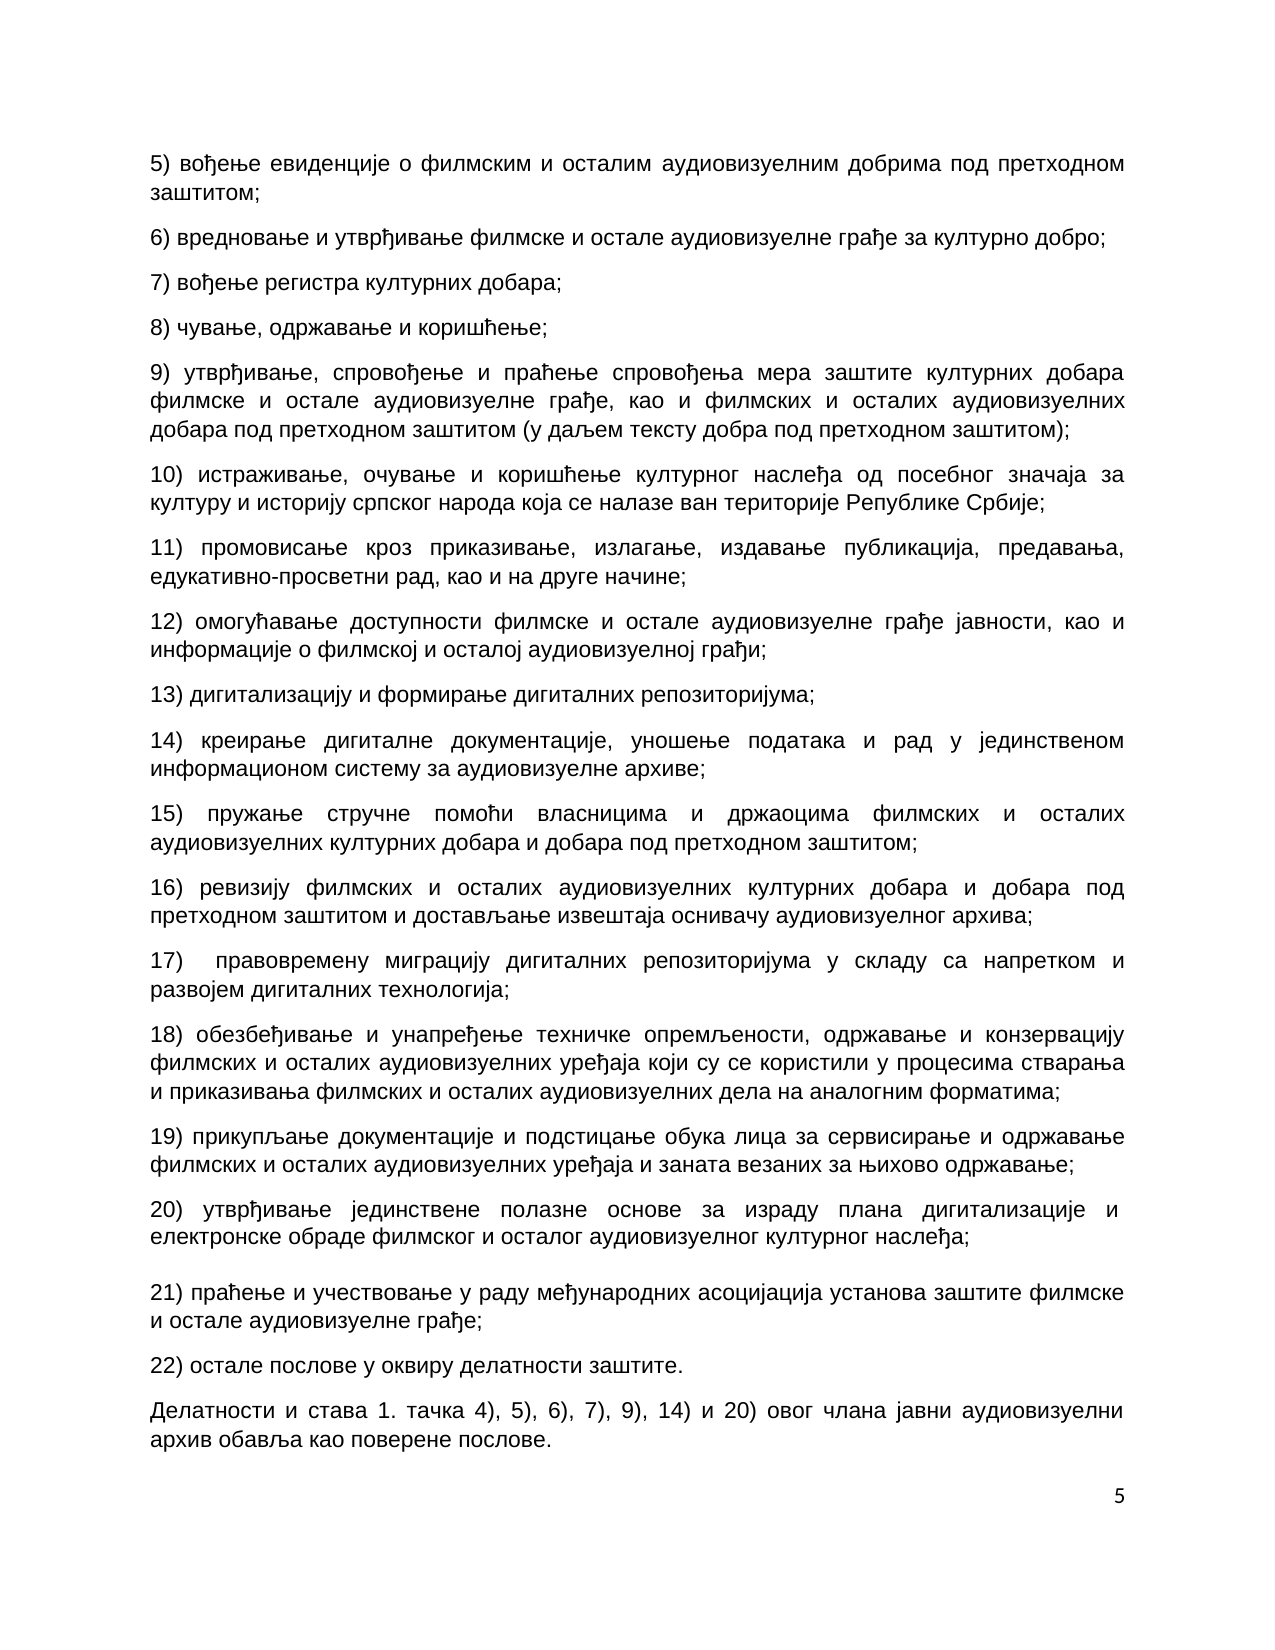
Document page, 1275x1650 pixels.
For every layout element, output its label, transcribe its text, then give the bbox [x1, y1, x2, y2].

text 22) остале послове у оквиру делатности заштите. [150, 1352, 1125, 1378]
text 13) дигитализацију и формирање дигиталних репозиторијума; [150, 681, 1125, 708]
text 10) истраживање, очување и коришћење културног наслеђа од посебног значаја за културу и историју српског народа која се налазе ван територије Републике Србије; [150, 461, 1125, 516]
text 11) промовисање кроз приказивање, излагање, издавање публикација, предавања, едукативно-просветни рад, као и на друге начине; [150, 534, 1125, 589]
text 5) вођење евиденције о филмским и осталим аудиовизуелним добрима под претходном заштитом; [150, 150, 1125, 205]
text Делатности и става 1. тачка 4), 5), 6), 7), 9), 14) и 20) овог члана јавни аудиовизуелни архив обавља као поверене послове. [150, 1397, 1125, 1452]
text 17) правовремену миграцију дигиталних репозиторијума у складу са напретком и развојем дигиталних технологија; [150, 947, 1125, 1002]
text 15) пружање стручне помоћи власницима и држаоцима филмских и осталих аудиовизуелних културних добара и добара под претходном заштитом; [150, 800, 1125, 855]
text 6) вредновање и утврђивање филмске и остале аудиовизуелне грађе за културно добро; [150, 223, 1125, 250]
text 9) утврђивање, спровођење и праћење спровођења мера заштите културних добара филмске и остале аудиовизуелне грађе, као и филмских и осталих аудиовизуелних добара под претходном заштитом (у даљем тексту добра под претходном заштитом); [150, 359, 1125, 442]
text 12) омогућавање доступности филмске и остале аудиовизуелне грађе јавности, као и информације о филмској и осталој аудиовизуелној грађи; [150, 608, 1125, 663]
text 18) обезбеђивање и унапређење техничке опремљености, одржавање и конзервацију филмских и осталих аудиовизуелних уређаја који су се користили у процесима стварања и приказивања филмских и осталих аудиовизуелних дела на аналогним форматима; [150, 1021, 1125, 1104]
text 16) ревизију филмских и осталих аудиовизуелних културних добара и добара под претходном заштитом и достављање извештаја оснивачу аудиовизуелног архива; [150, 874, 1125, 928]
text 14) креирање дигиталне документације, уношење података и рад у јединственом информационом систему за аудиовизуелне архиве; [150, 727, 1125, 781]
text 21) праћење и учествовање у раду међународних асоцијација установа заштите филмске и остале аудиовизуелне грађе; [150, 1279, 1125, 1333]
text 20) утврђивање јединствене полазне основе за израду плана дигитализације и електронске обраде филмског и осталог аудиовизуелног културног наслеђа; [150, 1196, 1119, 1249]
text 7) вођење регистра културних добара; [150, 269, 1125, 295]
text 8) чување, одржавање и коришћење; [150, 314, 1125, 340]
text 19) прикупљање документације и подстицање обука лица за сервисирање и одржавање филмских и осталих аудиовизуелних уређаја и заната везаних за њихово одржавање; [150, 1123, 1125, 1177]
